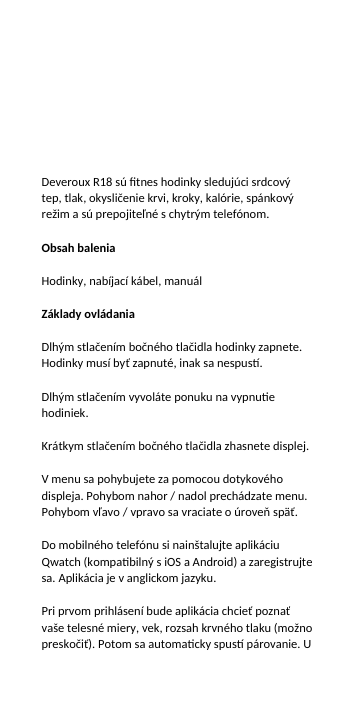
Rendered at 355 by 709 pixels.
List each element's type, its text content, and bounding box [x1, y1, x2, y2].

text Základy ovládania [41, 306, 313, 321]
text Krátkym stlačením bočného tlačidla zhasnete displej. [41, 438, 313, 454]
text V menu sa pohybujete za pomocou dotykového displeja. Pohybom nahor / nadol prechádzate menu. Pohybom vľavo / vpravo sa vraciate o úroveň späť. [41, 472, 313, 520]
text Deveroux R18 sú fitnes hodinky sledujúci srdcový tep, tlak, okysličenie krvi, kroky, kalórie, spánkový režim a sú prepojiteľné s chytrým telefónom. [41, 174, 313, 222]
text Dlhým stlačením vyvoláte ponuku na vypnutie hodiniek. [41, 389, 313, 421]
text Dlhým stlačením bočného tlačidla hodinky zapnete. Hodinky musí byť zapnuté, inak sa nespustí. [41, 339, 313, 371]
text Do mobilného telefónu si nainštalujte aplikáciu Qwatch (kompatibilný s iOS a Android) a zaregistrujte sa. Aplikácia je v anglickom jazyku. [41, 538, 313, 586]
text Obsah balenia [41, 240, 313, 255]
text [41, 604, 313, 652]
text Hodinky, nabíjací kábel, manuál [41, 273, 313, 288]
